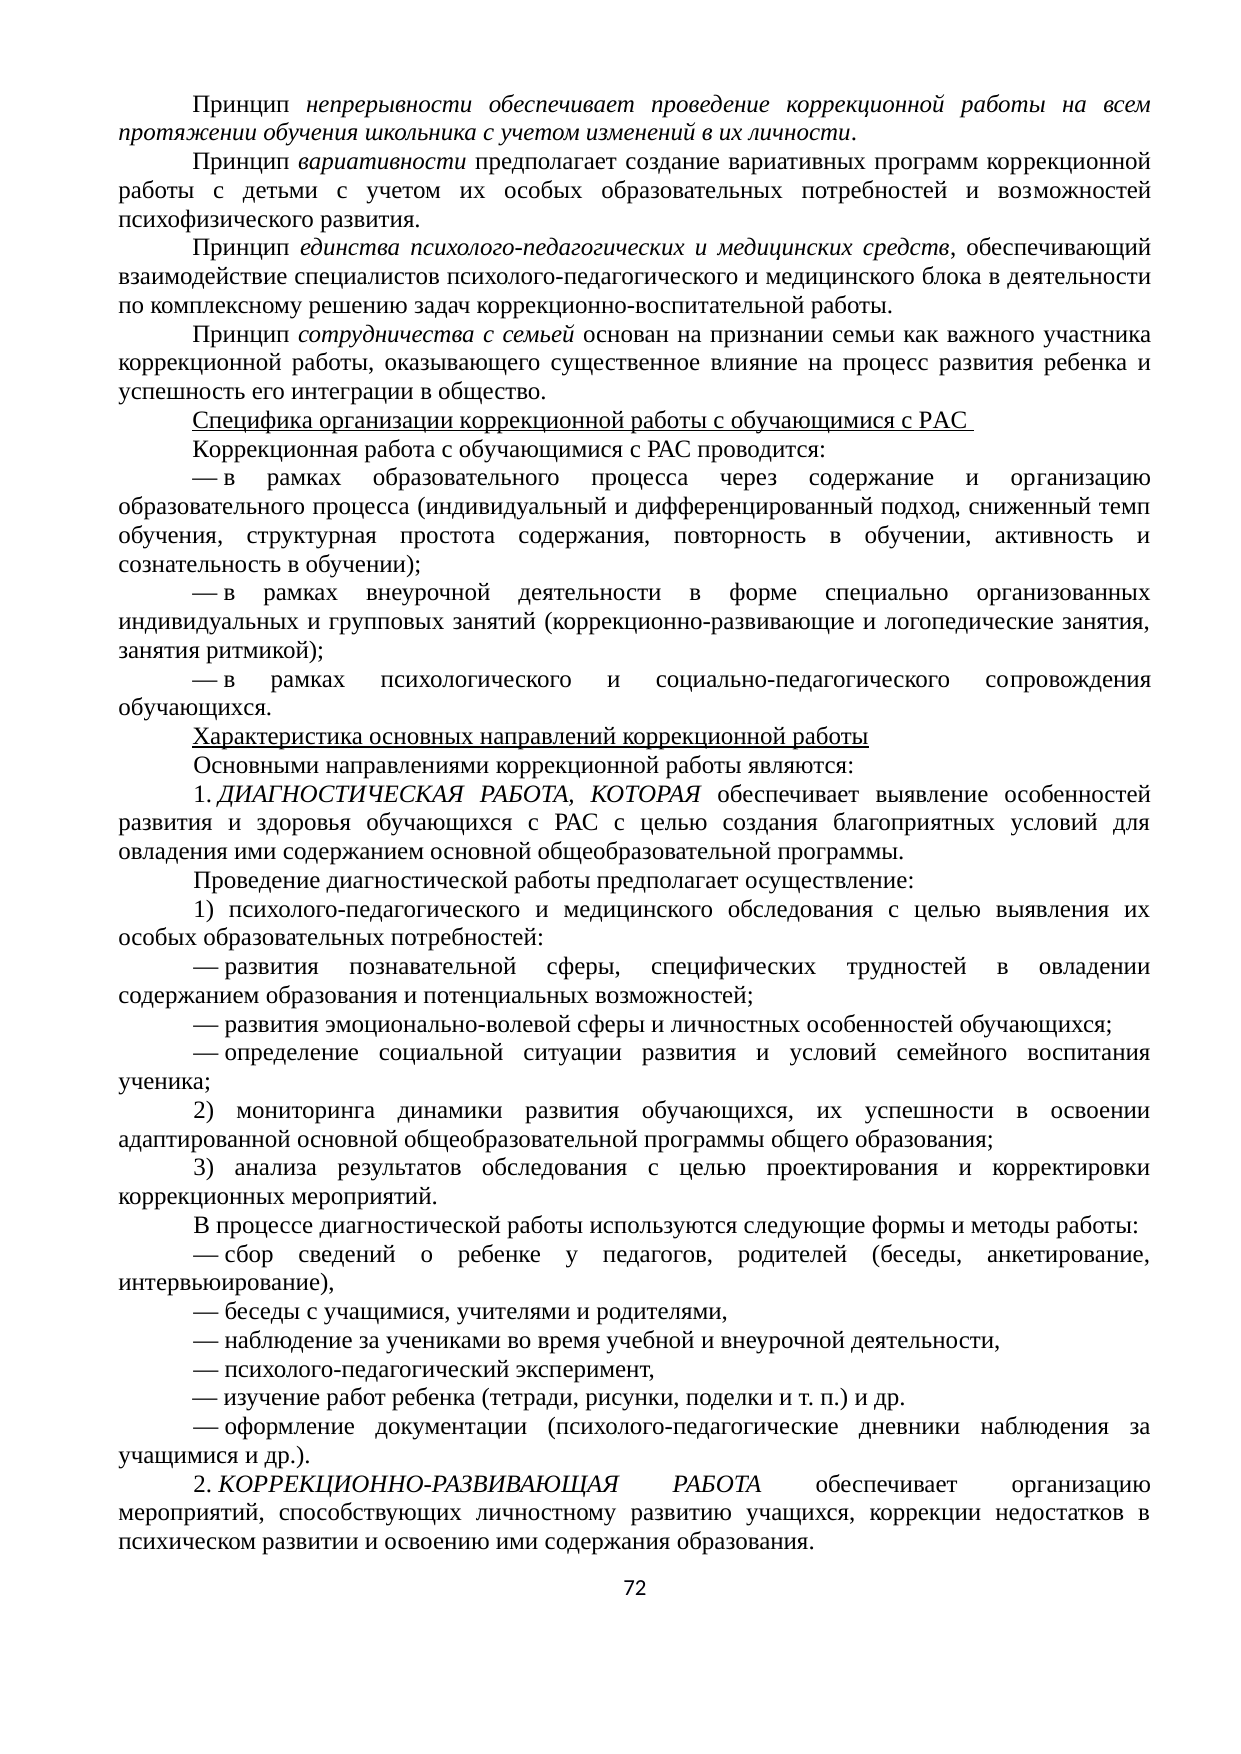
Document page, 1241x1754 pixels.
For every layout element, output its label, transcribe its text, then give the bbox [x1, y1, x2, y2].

text ― беседы с учащимися, учителями и родителями, [118, 1296, 1151, 1325]
text 3) анализа результатов обследования с целью проектирования и корректировки коррекционных мероприятий. [118, 1152, 1151, 1210]
text ― в рамках психологического и социально-педагогического сопровождения обучающихся. [118, 664, 1151, 721]
text Основными направлениями коррекционной работы являются: [118, 750, 1151, 779]
text ― в рамках образовательного процесса через содержание и организацию образовательного процесса (индивидуальный и дифференцированный подход, сниженный темп обучения, структурная простота содержания, повторность в обучении, активность и сознательность в обучении); [118, 462, 1151, 577]
text Специфика организации коррекционной работы с обучающимися с РАС [118, 405, 1151, 434]
text Коррекционная работа с обучающимися с РАС проводится: [118, 434, 1151, 462]
text 1) психолого-педагогического и медицинского обследования с целью выявления их особых образовательных потребностей: [118, 894, 1151, 951]
text Принцип вариативности предполагает создание вариативных программ коррекционной работы с детьми с учетом их особых образовательных потребностей и возможностей психофизического развития. [118, 146, 1151, 232]
text ― развития эмоционально-волевой сферы и личностных особенностей обучающихся; [118, 1009, 1151, 1037]
text В процессе диагностической работы используются следующие формы и методы работы: [118, 1210, 1151, 1239]
text ― в рамках внеурочной деятельности в форме специально организованных индивидуальных и групповых занятий (коррекционно-развивающие и логопедические занятия, занятия ритмикой); [118, 577, 1151, 664]
text ― сбор сведений о ребенке у педагогов, родителей (беседы, анкетирование, интервьюирование), [118, 1239, 1151, 1296]
text 2. Коррекционно-развивающая работа обеспечивает организацию мероприятий, способствующих личностному развитию учащихся, коррекции недостатков в психическом развитии и освоению ими содержания образования. [118, 1469, 1151, 1555]
text Проведение диагностической работы предполагает осуществление: [118, 865, 1151, 894]
text ― наблюдение за учениками во время учебной и внеурочной деятельности, [118, 1325, 1151, 1354]
text ― изучение работ ребенка (тетради, рисунки, поделки и т. п.) и др. [118, 1382, 1151, 1411]
text ― оформление документации (психолого-педагогические дневники наблюдения за учащимися и др.). [118, 1411, 1151, 1469]
text ― определение социальной ситуации развития и условий семейного воспитания ученика; [118, 1037, 1151, 1095]
text 2) мониторинга динамики развития обучающихся, их успешности в освоении адаптированной основной общеобразовательной программы общего образования; [118, 1095, 1151, 1152]
text Принцип непрерывности обеспечивает проведение коррекционной работы на всем протяжении обучения школьника с учетом изменений в их личности. [118, 89, 1151, 146]
text ― психолого-педагогический эксперимент, [118, 1354, 1151, 1382]
text Принцип единства психолого-педагогических и медицинских средств, обеспечивающий взаимодействие специалистов психолого-педагогического и медицинского блока в деятельности по комплексному решению задач коррекционно-воспитательной работы. [118, 232, 1151, 319]
text 1. Диагностическая работа, которая обеспечивает выявление особенностей развития и здоровья обучающихся с РАС с целью создания благоприятных условий для овладения ими содержанием основной общеобразовательной программы. [118, 779, 1151, 865]
text Принцип сотрудничества с семьей основан на признании семьи как важного участника коррекционной работы, оказывающего существенное влияние на процесс развития ребенка и успешность его интеграции в общество. [118, 319, 1151, 405]
text Характеристика основных направлений коррекционной работы [118, 721, 1151, 750]
text ― развития познавательной сферы, специфических трудностей в овладении содержанием образования и потенциальных возможностей; [118, 951, 1151, 1009]
